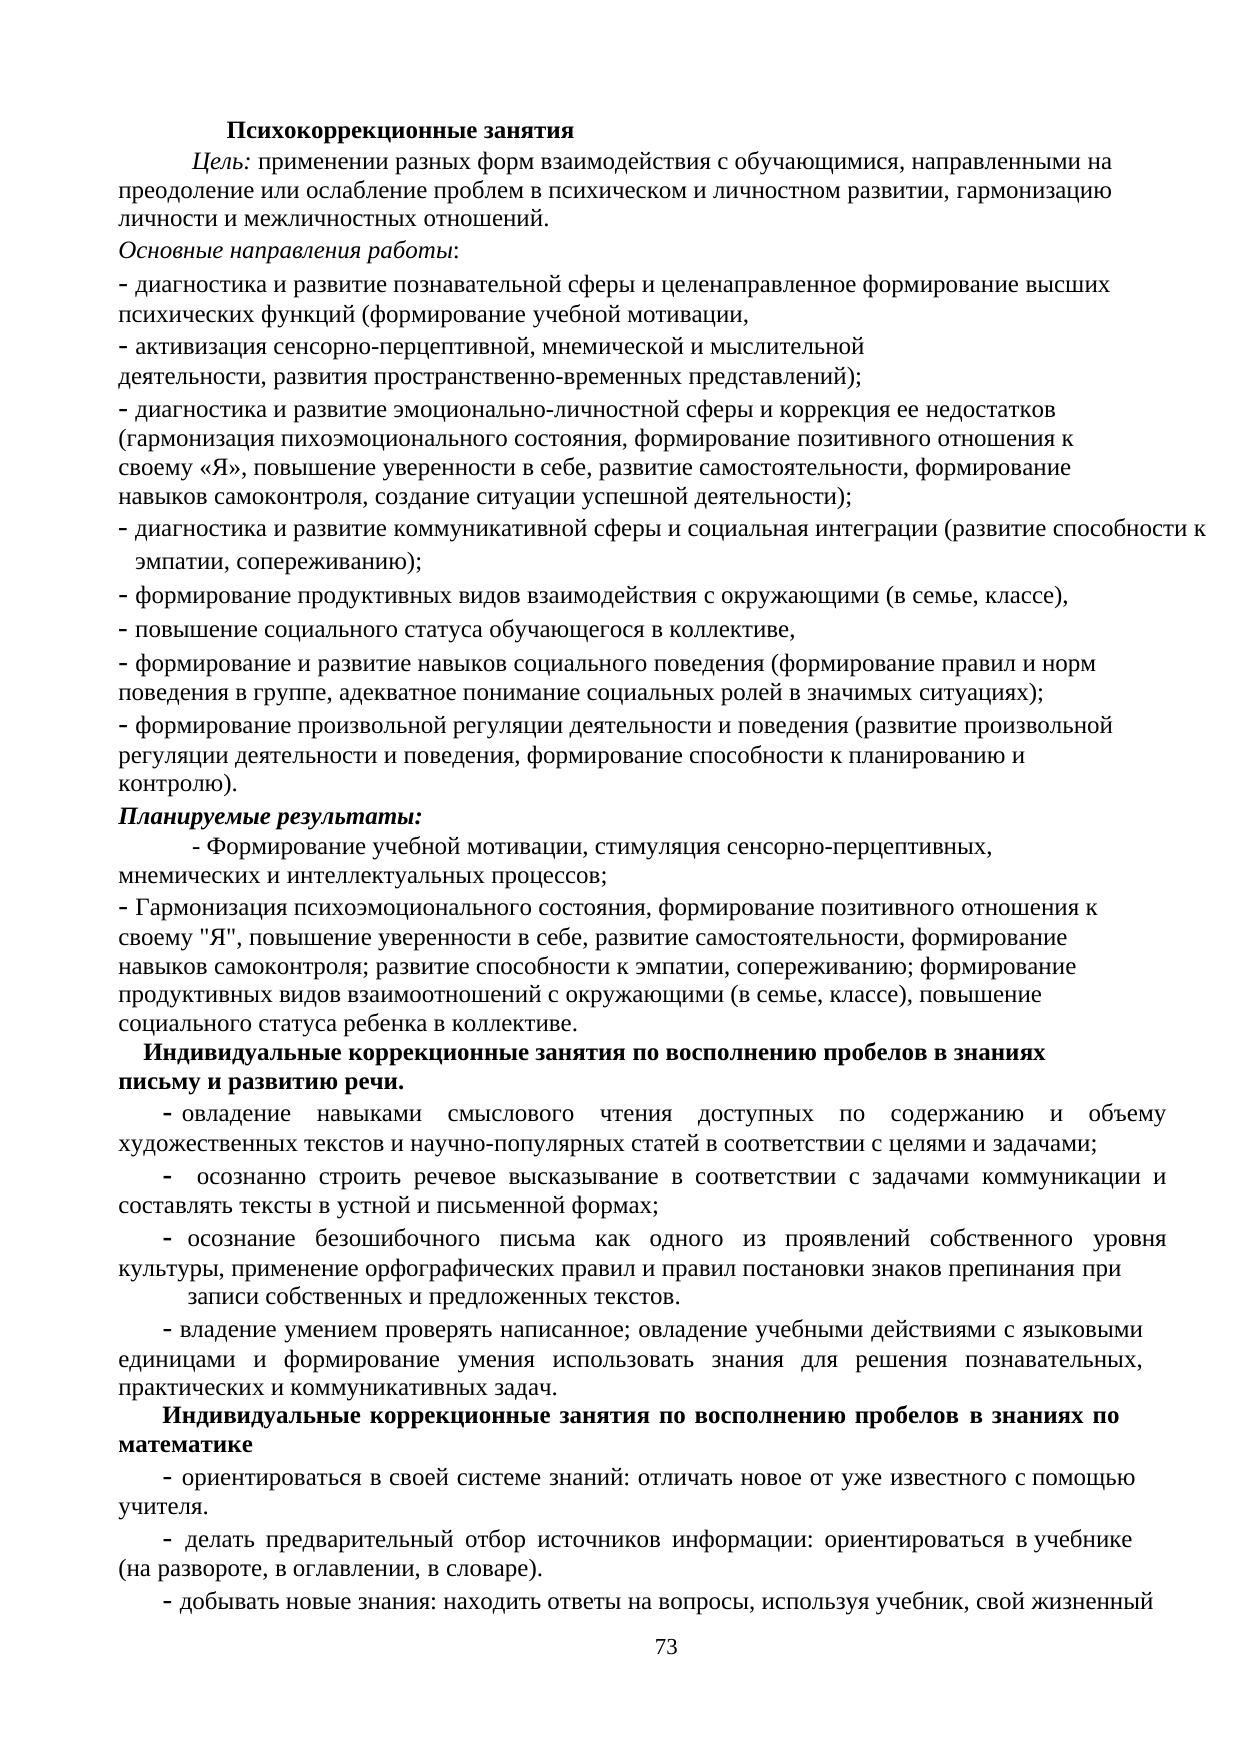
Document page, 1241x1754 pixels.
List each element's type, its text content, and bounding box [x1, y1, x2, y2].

list делать предварительный отбор источников информации: ориентироваться в учебнике (на развороте, в оглавлении, в словаре). [118, 1520, 1166, 1582]
list активизация сенсорно-перцептивной, мнемической и мыслительной деятельности, развития пространственно-временных представлений); [118, 327, 986, 390]
list формирование произвольной регуляции деятельности и поведения (развитие произвольной регуляции деятельности и поведения, формирование способности к планированию и контролю). [118, 706, 1143, 797]
text Основные направления работы: [118, 232, 1240, 265]
list диагностика и развитие познавательной сферы и целенаправленное формирование высших психических функций (формирование учебной мотивации, [118, 265, 1166, 327]
list диагностика и развитие эмоционально-личностной сферы и коррекция ее недостатков (гармонизация пихоэмоционального состояния, формирование позитивного отношения к своему «Я», повышение уверенности в себе, развитие самостоятельности, формирование навыков самоконтроля, создание ситуации успешной деятельности); [118, 390, 1117, 509]
list владение умением проверять написанное; овладение учебными действиями с языковыми единицами и формирование умения использовать знания для решения познавательных, практических и коммуникативных задач. [118, 1310, 1143, 1401]
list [118, 1582, 1167, 1616]
list Гармонизация психоэмоционального состояния, формирование позитивного отношения к своему "Я", повышение уверенности в себе, развитие самостоятельности, формирование навыков самоконтроля; развитие способности к эмпатии, сопереживанию; формирование продуктивных видов взаимоотношений с окружающими (в семье, классе), повышение социального статуса ребенка в коллективе. [118, 888, 1163, 1037]
list формирование и развитие навыков социального поведения (формирование правил и норм поведения в группе, адекватное понимание социальных ролей в значимых ситуациях); [118, 644, 1162, 706]
text Индивидуальные коррекционные занятия по восполнению пробелов в знаниях письму и развитию речи. [118, 1037, 1124, 1094]
list осознанно строить речевое высказывание в соответствии с задачами коммуникации и составлять тексты в устной и письменной формах; [118, 1157, 1166, 1219]
text - Формирование учебной мотивации, стимуляция сенсорно-перцептивных, мнемических и интеллектуальных процессов; [118, 831, 1054, 888]
text Психокоррекционные занятия [226, 108, 1240, 146]
list формирование продуктивных видов взаимодействия с окружающими (в семье, классе), [118, 576, 1118, 610]
list осознание безошибочного письма как одного из проявлений собственного уровня культуры, применение орфографических правил и правил постановки знаков препинания при записи собственных и предложенных текстов. [118, 1219, 1167, 1310]
list ориентироваться в своей системе знаний: отличать новое от уже известного с помощью учителя. [118, 1458, 1167, 1520]
text Планируемые результаты: [118, 798, 1240, 831]
list повышение социального статуса обучающегося в коллективе, [118, 610, 1240, 644]
list диагностика и развитие коммуникативной сферы и социальная интеграции (развитие способности к эмпатии, сопереживанию); [118, 509, 1240, 576]
text Индивидуальные коррекционные занятия по восполнению пробелов в знаниях по математике [118, 1401, 1119, 1458]
text Цель: применении разных форм взаимодействия с обучающимися, направленными на преодоление или ослабление проблем в психическом и личностном развитии, гармонизацию личности и межличностных отношений. [118, 146, 1157, 232]
list овладение навыками смыслового чтения доступных по содержанию и объему художественных текстов и научно-популярных статей в соответствии с целями и задачами; [118, 1094, 1167, 1157]
